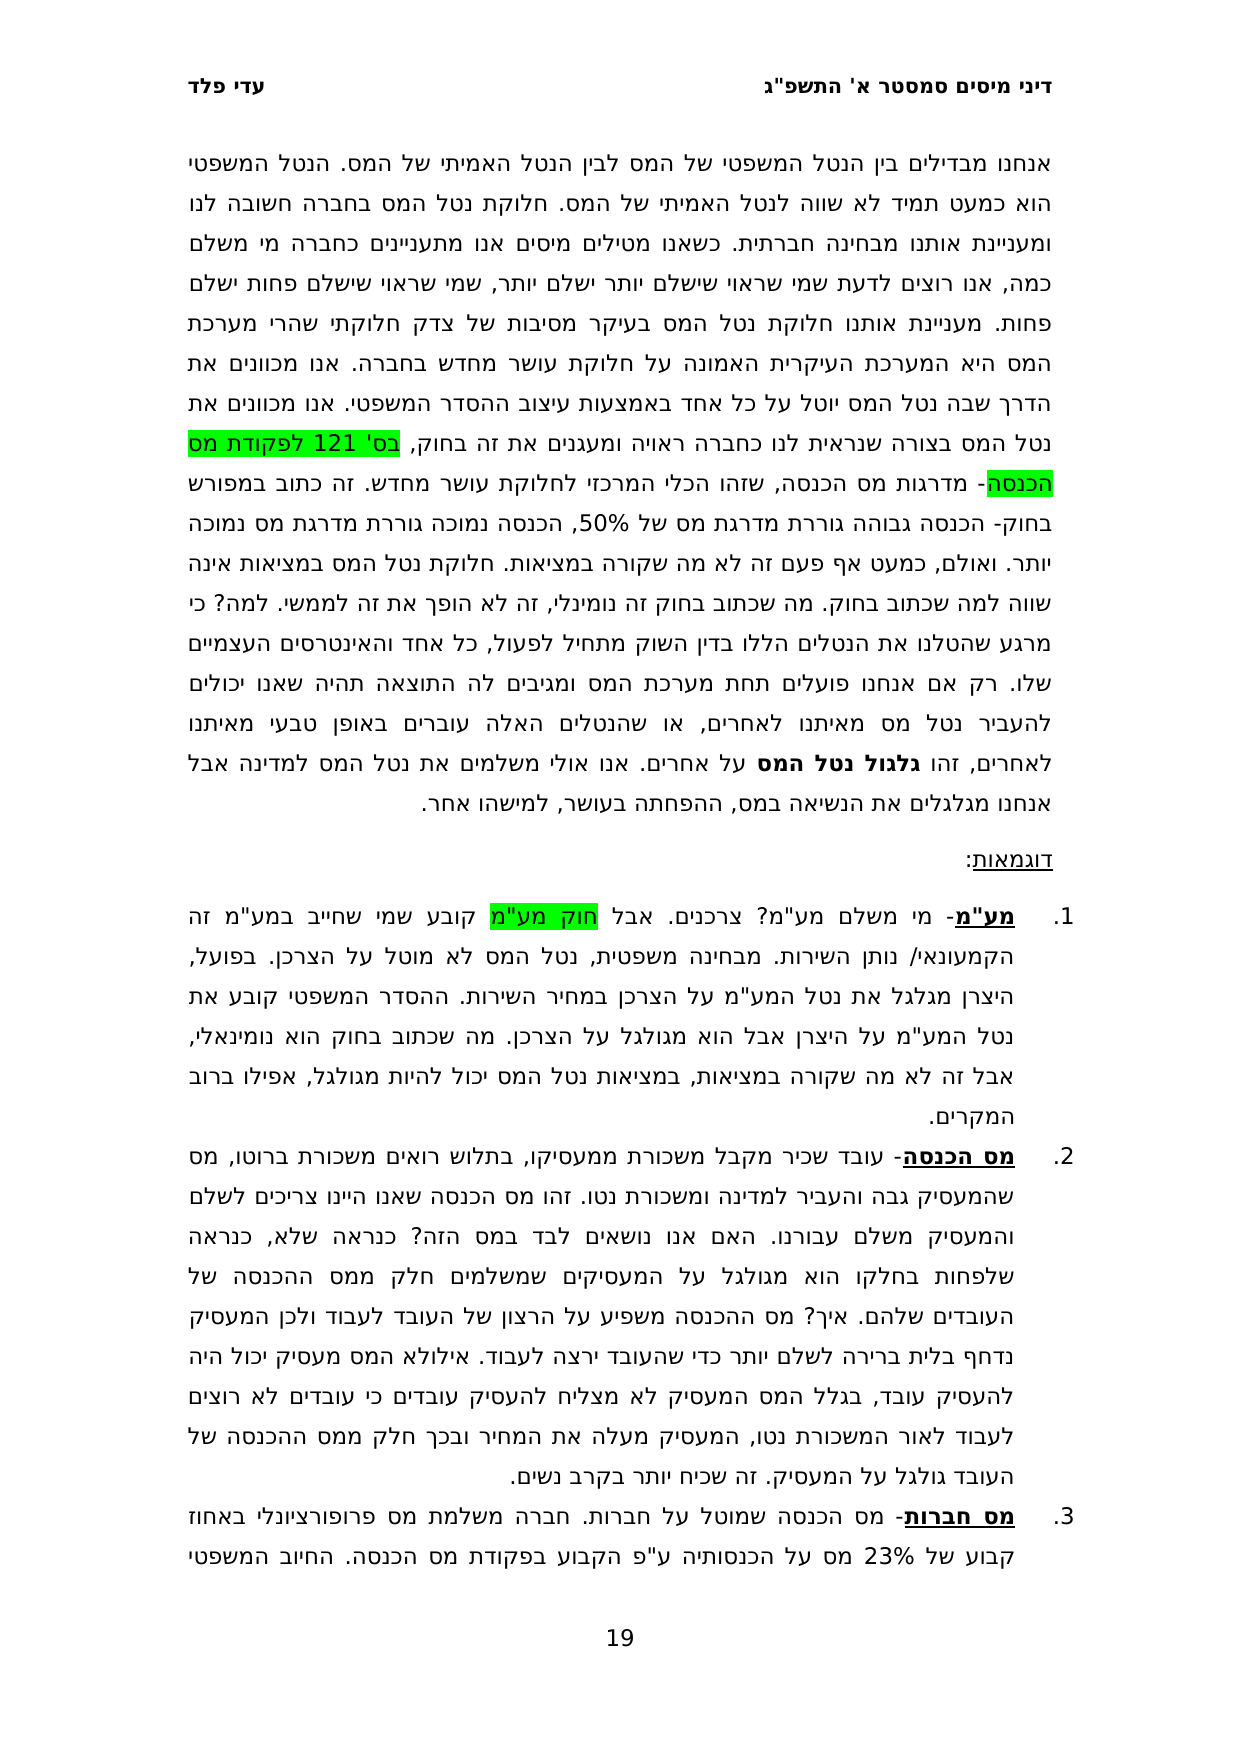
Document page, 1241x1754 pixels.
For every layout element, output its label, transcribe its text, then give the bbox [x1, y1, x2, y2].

text דוגמאות: [187, 847, 1053, 873]
list מע"מ- מי משלם מע"מ? צרכנים. אבל חוק מע"מ קובע שמי שחייב במע"מ זה הקמעונאי/ נותן השירות. מבחינה משפטית, נטל המס לא מוטל על הצרכן. בפועל, היצרן מגלגל את נטל המע"מ על הצרכן במחיר השירות. ההסדר המשפטי קובע את נטל המע"מ על היצרן אבל הוא מגולגל על הצרכן. מה שכתוב בחוק הוא נומינאלי, אבל זה לא מה שקורה במציאות, במציאות נטל המס יכול להיות מגולגל, אפילו ברוב המקרים. [187, 903, 1053, 1130]
text אנחנו מבדילים בין הנטל המשפטי של המס לבין הנטל האמיתי של המס. הנטל המשפטי הוא כמעט תמיד לא שווה לנטל האמיתי של המס. חלוקת נטל המס בחברה חשובה לנו ומעניינת אותנו מבחינה חברתית. כשאנו מטילים מיסים אנו מתעניינים כחברה מי משלם כמה, אנו רוצים לדעת שמי שראוי שישלם יותר ישלם יותר, שמי שראוי שישלם פחות ישלם פחות. מעניינת אותנו חלוקת נטל המס בעיקר מסיבות של צדק חלוקתי שהרי מערכת המס היא המערכת העיקרית האמונה על חלוקת עושר מחדש בחברה. אנו מכוונים את הדרך שבה נטל המס יוטל על כל אחד באמצעות עיצוב ההסדר המשפטי. אנו מכוונים את נטל המס בצורה שנראית לנו כחברה ראויה ומעגנים את זה בחוק, בס' 121 לפקודת מס הכנסה- מדרגות מס הכנסה, שזהו הכלי המרכזי לחלוקת עושר מחדש. זה כתוב במפורש בחוק- הכנסה גבוהה גוררת מדרגת מס של 50%, הכנסה נמוכה גוררת מדרגת מס נמוכה יותר. ואולם, כמעט אף פעם זה לא מה שקורה במציאות. חלוקת נטל המס במציאות אינה שווה למה שכתוב בחוק. מה שכתוב בחוק זה נומינלי, זה לא הופך את זה לממשי. למה? כי מרגע שהטלנו את הנטלים הללו בדין השוק מתחיל לפעול, כל אחד והאינטרסים העצמיים שלו. רק אם אנחנו פועלים תחת מערכת המס ומגיבים לה התוצאה תהיה שאנו יכולים להעביר נטל מס מאיתנו לאחרים, או שהנטלים האלה עוברים באופן טבעי מאיתנו לאחרים, זהו גלגול נטל המס על אחרים. אנו אולי משלמים את נטל המס למדינה אבל אנחנו מגלגלים את הנשיאה במס, ההפחתה בעושר, למישהו אחר. [187, 150, 1053, 817]
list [187, 1503, 1053, 1570]
list מס הכנסה- עובד שכיר מקבל משכורת ממעסיקו, בתלוש רואים משכורת ברוטו, מס שהמעסיק גבה והעביר למדינה ומשכורת נטו. זהו מס הכנסה שאנו היינו צריכים לשלם והמעסיק משלם עבורנו. האם אנו נושאים לבד במס הזה? כנראה שלא, כנראה שלפחות בחלקו הוא מגולגל על המעסיקים שמשלמים חלק ממס ההכנסה של העובדים שלהם. איך? מס ההכנסה משפיע על הרצון של העובד לעבוד ולכן המעסיק נדחף בלית ברירה לשלם יותר כדי שהעובד ירצה לעבוד. אילולא המס מעסיק יכול היה להעסיק עובד, בגלל המס המעסיק לא מצליח להעסיק עובדים כי עובדים לא רוצים לעבוד לאור המשכורת נטו, המעסיק מעלה את המחיר ובכך חלק ממס ההכנסה של העובד גולגל על המעסיק. זה שכיח יותר בקרב נשים. [187, 1143, 1053, 1490]
